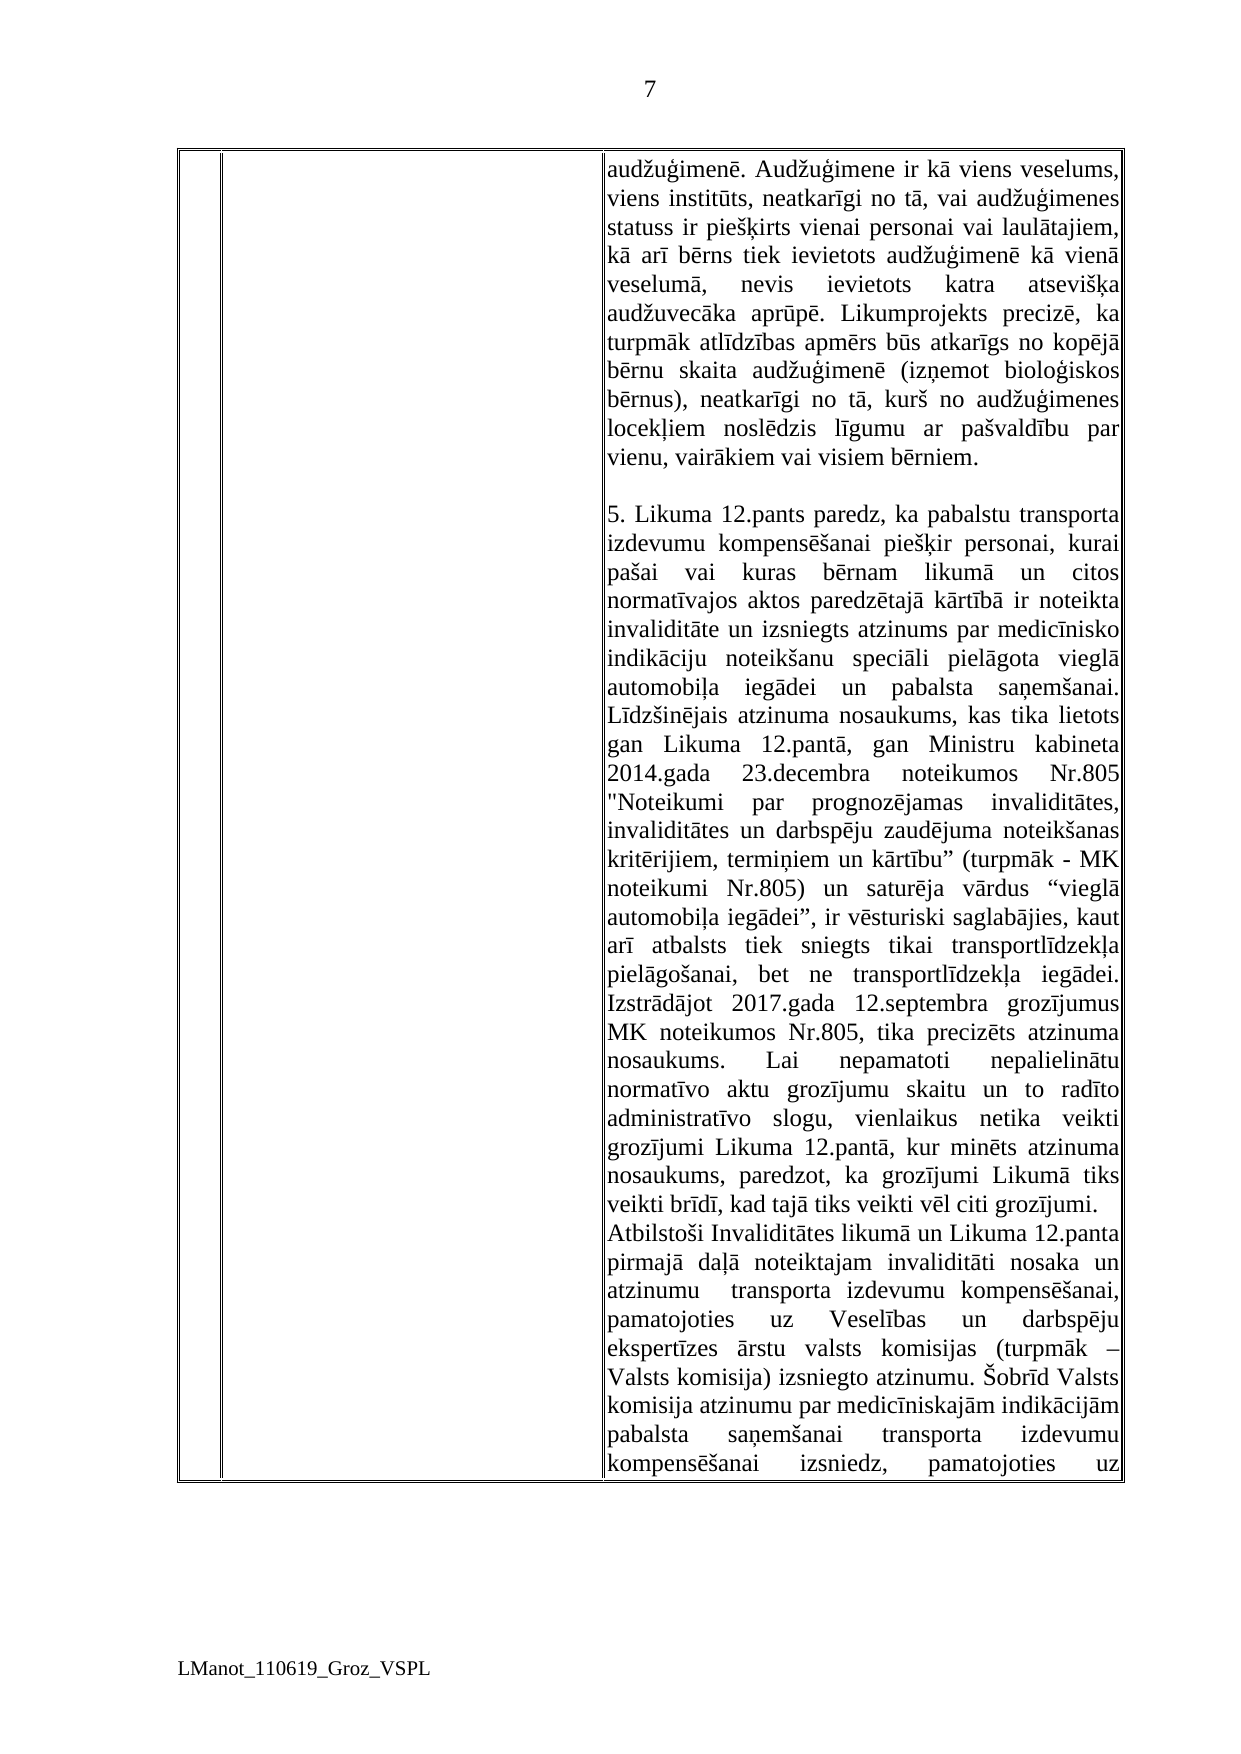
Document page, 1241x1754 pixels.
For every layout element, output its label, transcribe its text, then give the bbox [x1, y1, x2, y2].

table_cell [222, 151, 604, 1480]
table_cell 2. [180, 151, 222, 1480]
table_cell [604, 151, 1121, 1480]
